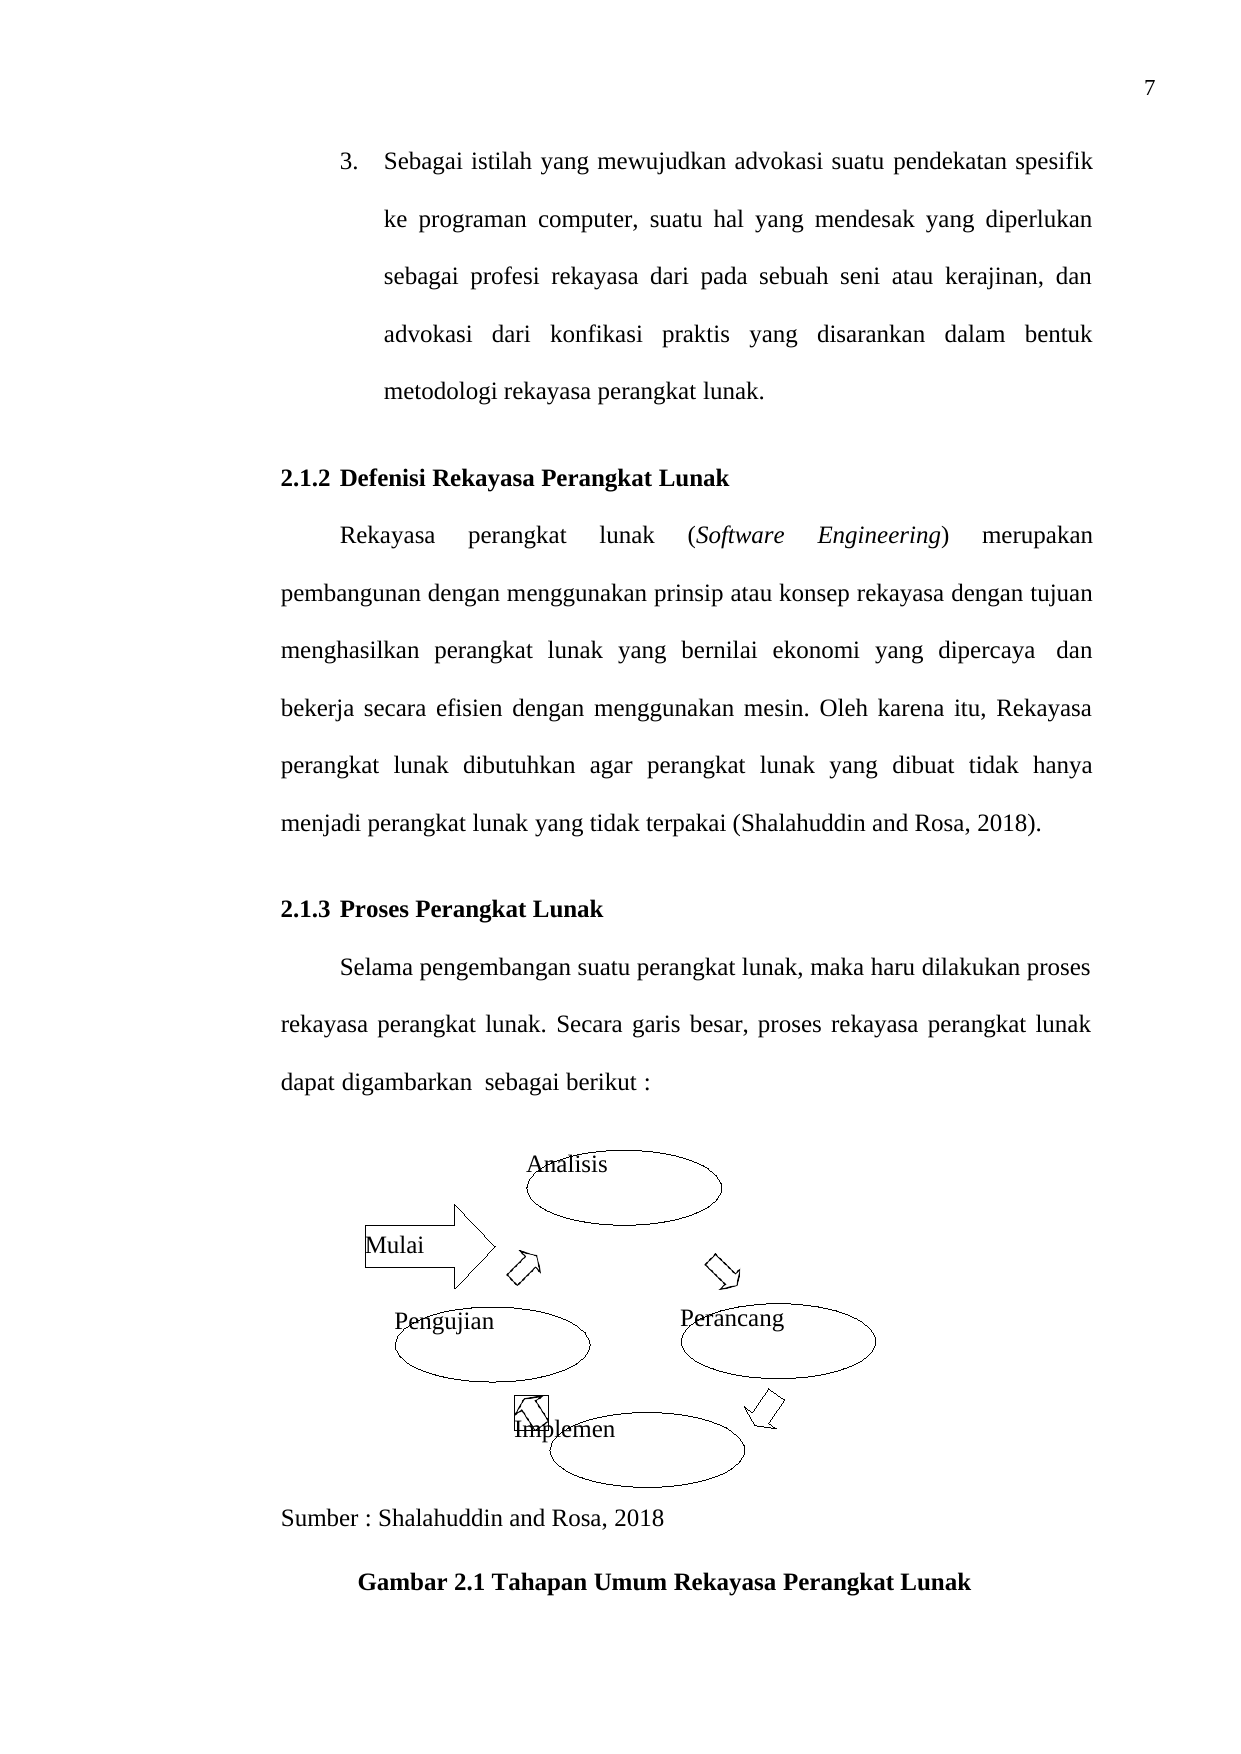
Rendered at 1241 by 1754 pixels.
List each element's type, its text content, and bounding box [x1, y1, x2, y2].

picture [704, 1253, 741, 1290]
text Selama pengembangan suatu perangkat lunak, maka haru dilakukan proses rekayasa perangkat lunak. Secara garis besar, proses rekayasa perangkat lunak dapat digambarkan sebagai berikut : [281, 952, 1092, 1095]
text Rekayasa perangkat lunak (Software Engineering) merupakan pembangunan dengan menggunakan prinsip atau konsep rekayasa dengan tujuan menghasilkan perangkat lunak yang bernilai ekonomi yang dipercaya dan bekerja secara efisien dengan menggunakan mesin. Oleh karena itu, Rekayasa perangkat lunak dibutuhkan agar perangkat lunak yang dibuat tidak hanya menjadi perangkat lunak yang tidak terpakai (Shalahuddin and Rosa, 2018). [281, 520, 1093, 837]
list Sebagai istilah yang mewujudkan advokasi suatu pendekatan spesifik ke programan computer, suatu hal yang mendesak yang diperlukan sebagai profesi rekayasa dari pada sebuah seni atau kerajinan, dan advokasi dari konfikasi praktis yang disarankan dalam bentuk metodologi rekayasa perangkat lunak. [339, 146, 1093, 405]
picture [506, 1250, 541, 1286]
picture [515, 1396, 548, 1430]
subtitle Gambar 2.1 Tahapan Umum Rekayasa Perangkat Lunak [345, 1567, 983, 1596]
subtitle Proses Perangkat Lunak [280, 894, 1178, 923]
subtitle Defenisi Rekayasa Perangkat Lunak [280, 463, 1178, 492]
text Sumber : Shalahuddin and Rosa, 2018 [281, 1503, 1178, 1531]
